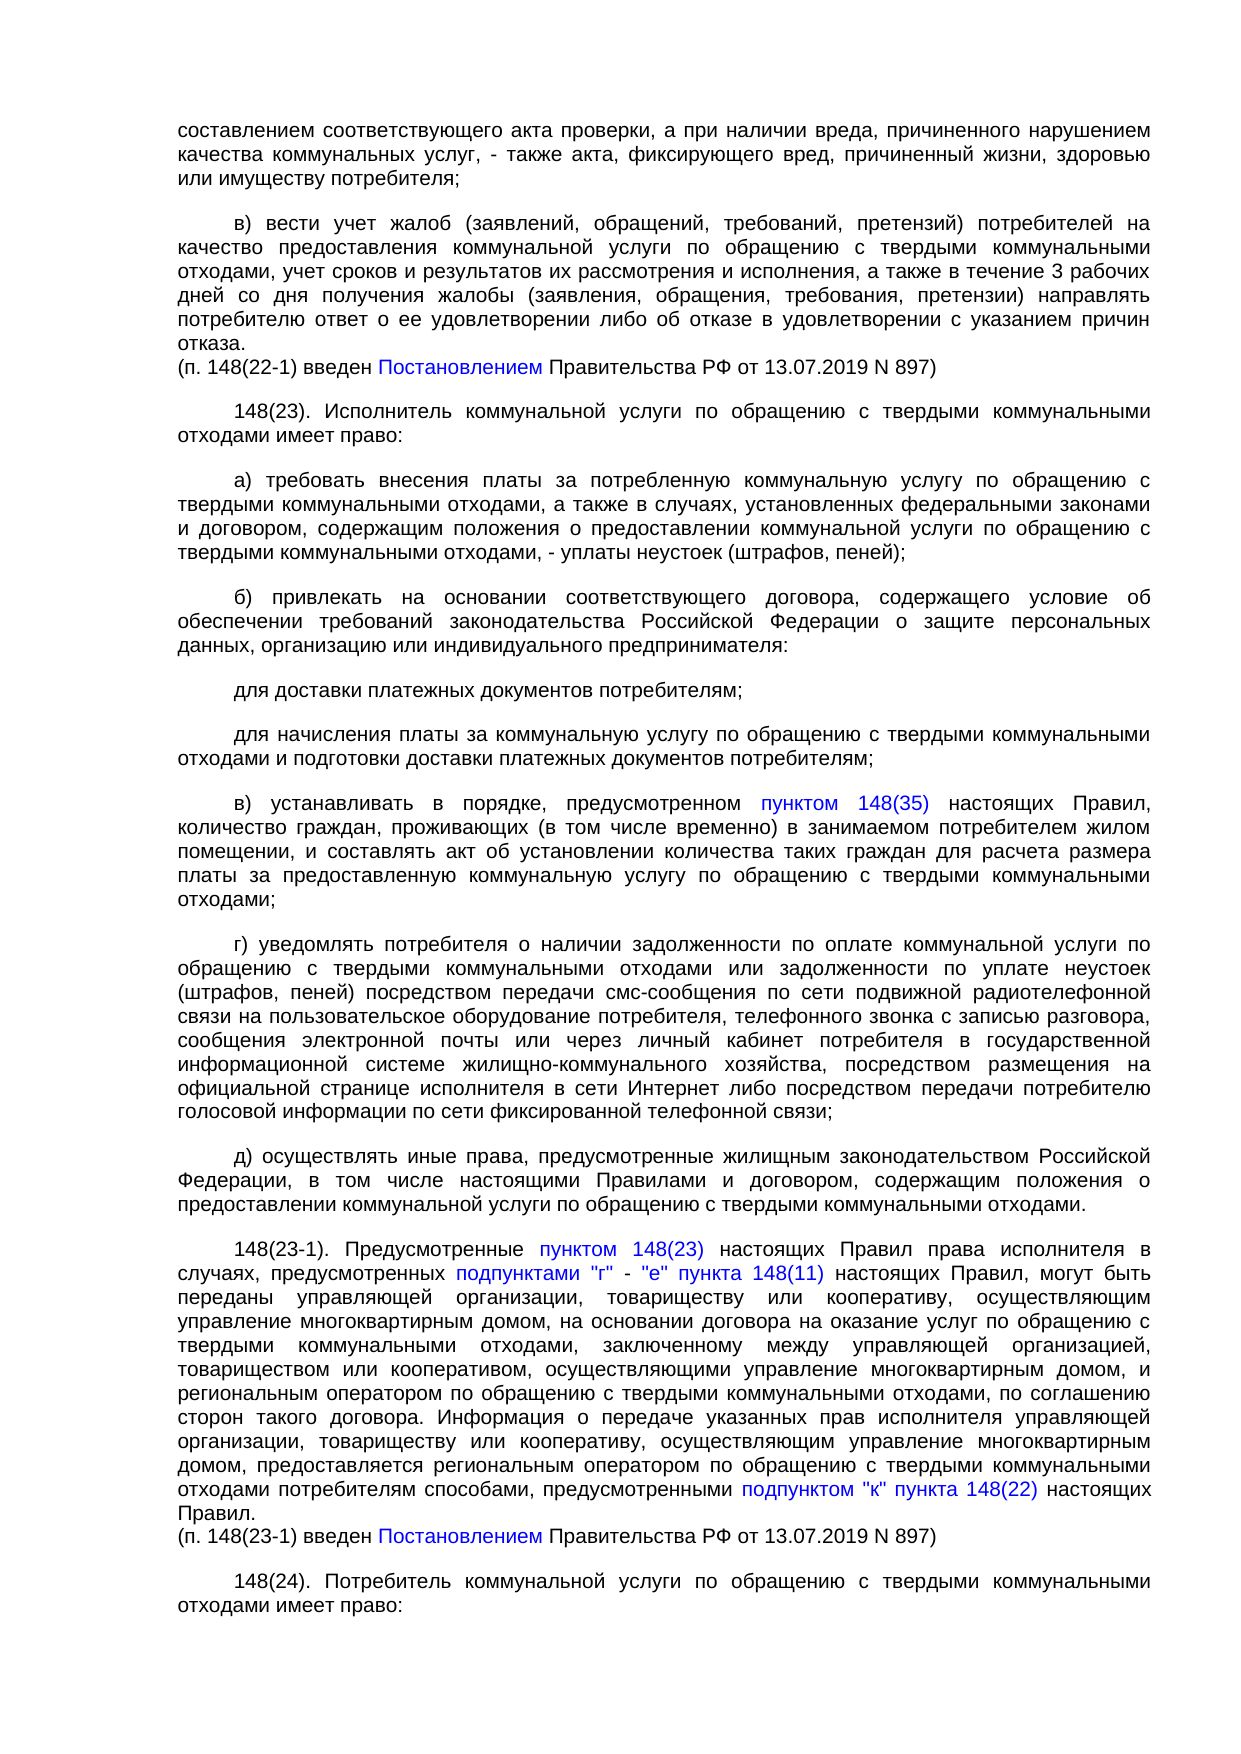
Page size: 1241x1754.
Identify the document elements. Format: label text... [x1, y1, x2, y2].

text в) вести учет жалоб (заявлений, обращений, требований, претензий) потребителей на качество предоставления коммунальной услуги по обращению с твердыми коммунальными отходами, учет сроков и результатов их рассмотрения и исполнения, а также в течение 3 рабочих дней со дня получения жалобы (заявления, обращения, требования, претензии) направлять потребителю ответ о ее удовлетворении либо об отказе в удовлетворении с указанием причин отказа. [177, 211, 1152, 354]
text в) устанавливать в порядке, предусмотренном пунктом 148(35) настоящих Правил, количество граждан, проживающих (в том числе временно) в занимаемом потребителем жилом помещении, и составлять акт об установлении количества таких граждан для расчета размера платы за предоставленную коммунальную услугу по обращению с твердыми коммунальными отходами; [177, 791, 1152, 911]
text г) уведомлять потребителя о наличии задолженности по оплате коммунальной услуги по обращению с твердыми коммунальными отходами или задолженности по уплате неустоек (штрафов, пеней) посредством передачи смс-сообщения по сети подвижной радиотелефонной связи на пользовательское оборудование потребителя, телефонного звонка с записью разговора, сообщения электронной почты или через личный кабинет потребителя в государственной информационной системе жилищно-коммунального хозяйства, посредством размещения на официальной странице исполнителя в сети Интернет либо посредством передачи потребителю голосовой информации по сети фиксированной телефонной связи; [177, 932, 1152, 1123]
text 148(24). Потребитель коммунальной услуги по обращению с твердыми коммунальными отходами имеет право: [177, 1569, 1152, 1617]
text б) привлекать на основании соответствующего договора, содержащего условие об обеспечении требований законодательства Российской Федерации о защите персональных данных, организацию или индивидуального предпринимателя: [177, 585, 1152, 657]
text (п. 148(22-1) введен Постановлением Правительства РФ от 13.07.2019 N 897) [177, 354, 1152, 378]
text для доставки платежных документов потребителям; [177, 677, 1152, 701]
text 148(23). Исполнитель коммунальной услуги по обращению с твердыми коммунальными отходами имеет право: [177, 399, 1152, 447]
text 148(23-1). Предусмотренные пунктом 148(23) настоящих Правил права исполнителя в случаях, предусмотренных подпунктами "г" - "е" пункта 148(11) настоящих Правил, могут быть переданы управляющей организации, товариществу или кооперативу, осуществляющим управление многоквартирным домом, на основании договора на оказание услуг по обращению с твердыми коммунальными отходами, заключенному между управляющей организацией, товариществом или кооперативом, осуществляющими управление многоквартирным домом, и региональным оператором по обращению с твердыми коммунальными отходами, по соглашению сторон такого договора. Информация о передаче указанных прав исполнителя управляющей организации, товариществу или кооперативу, осуществляющим управление многоквартирным домом, предоставляется региональным оператором по обращению с твердыми коммунальными отходами потребителям способами, предусмотренными подпунктом "к" пункта 148(22) настоящих Правил. [177, 1237, 1152, 1524]
text для начисления платы за коммунальную услугу по обращению с твердыми коммунальными отходами и подготовки доставки платежных документов потребителям; [177, 722, 1152, 770]
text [177, 118, 1152, 190]
text д) осуществлять иные права, предусмотренные жилищным законодательством Российской Федерации, в том числе настоящими Правилами и договором, содержащим положения о предоставлении коммунальной услуги по обращению с твердыми коммунальными отходами. [177, 1144, 1152, 1216]
text а) требовать внесения платы за потребленную коммунальную услугу по обращению с твердыми коммунальными отходами, а также в случаях, установленных федеральными законами и договором, содержащим положения о предоставлении коммунальной услуги по обращению с твердыми коммунальными отходами, - уплаты неустоек (штрафов, пеней); [177, 468, 1152, 564]
text (п. 148(23-1) введен Постановлением Правительства РФ от 13.07.2019 N 897) [177, 1524, 1152, 1548]
